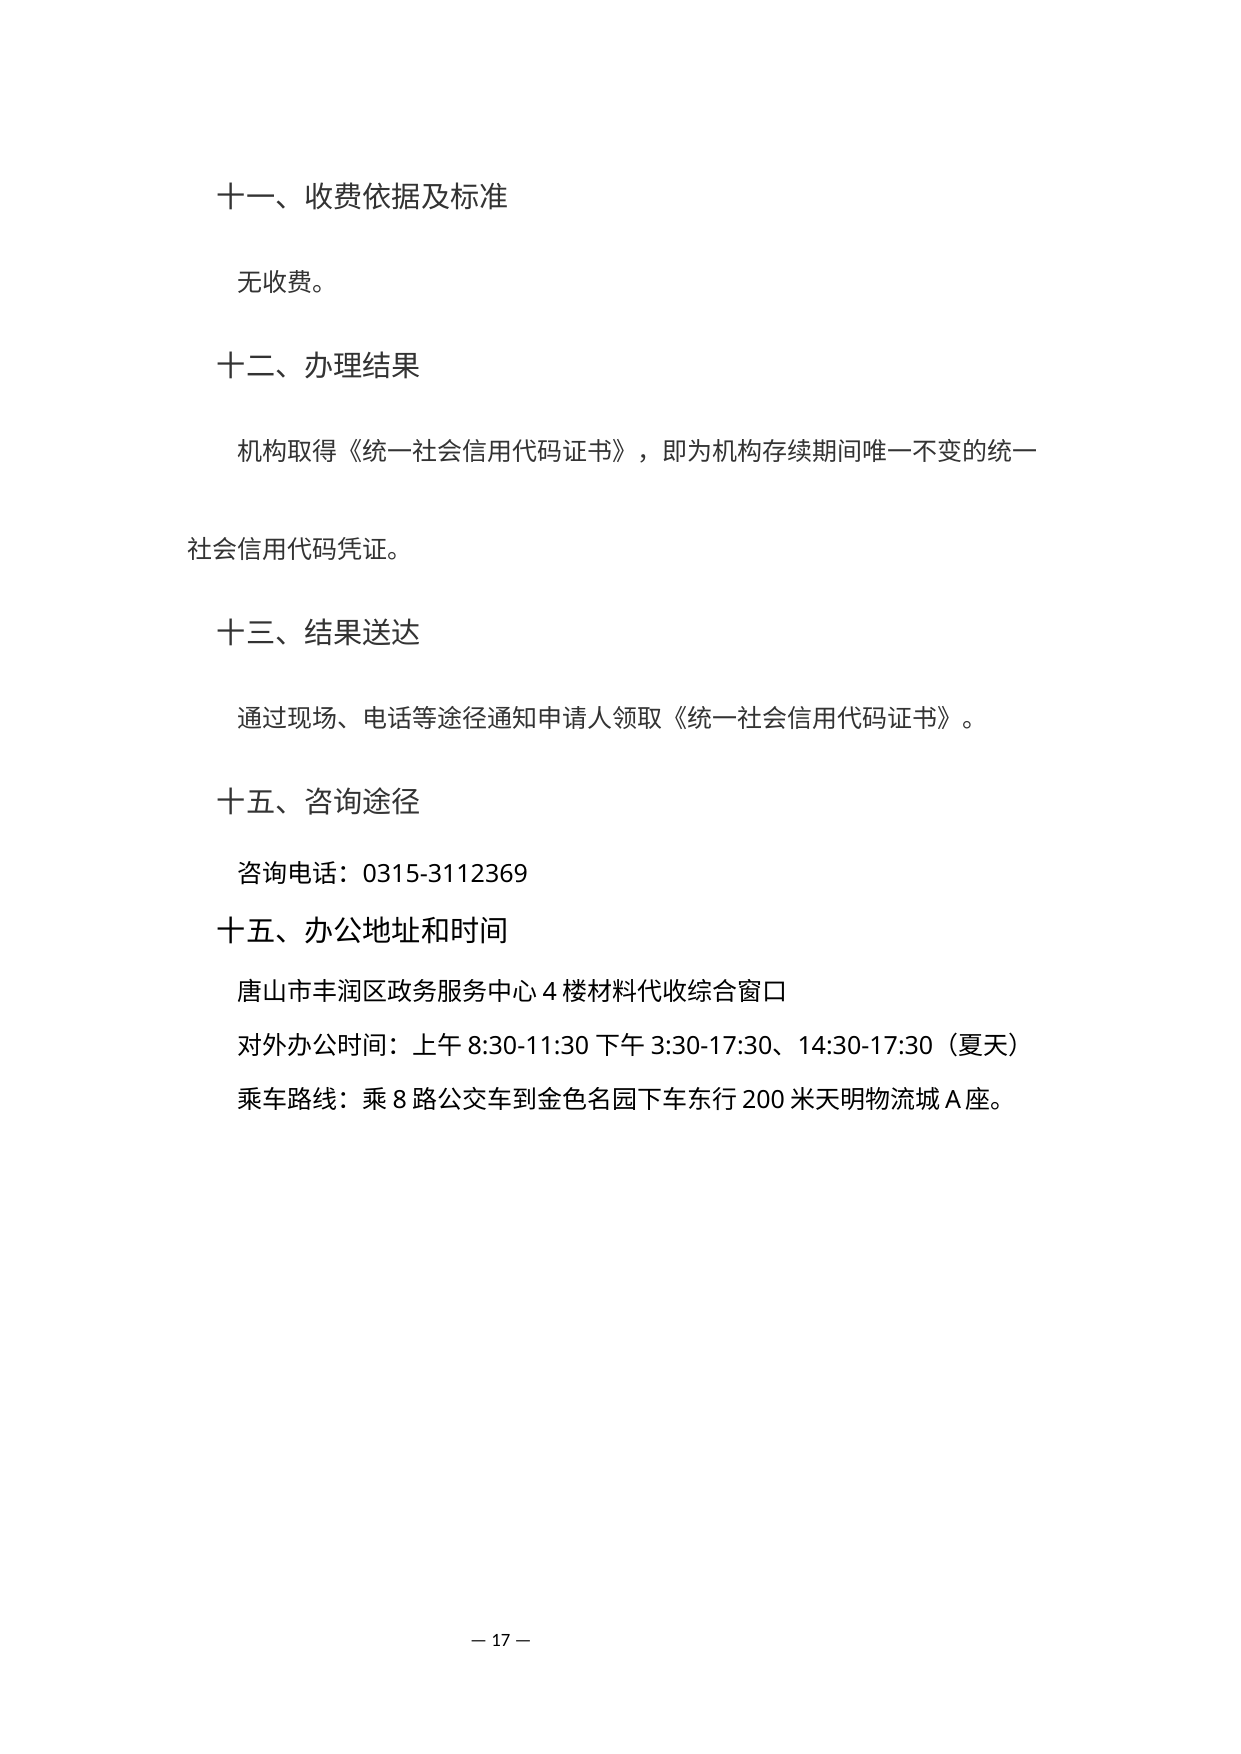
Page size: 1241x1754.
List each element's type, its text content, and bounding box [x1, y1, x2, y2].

text 十五、办公地址和时间 [187, 908, 1053, 950]
text 十二、办理结果 [187, 331, 1053, 396]
text 对外办公时间：上午8:30-11:30 下午3:30-17:30、14:30-17:30（夏天） [187, 1026, 1053, 1062]
text 乘车路线：乘8路公交车到金色名园下车东行200米天明物流城A座。 [187, 1080, 1053, 1116]
text 十三、结果送达 [187, 598, 1053, 663]
text 十一、收费依据及标准 [187, 162, 1053, 227]
text 咨询电话：0315-3112369 [187, 853, 1053, 890]
text 唐山市丰润区政务服务中心4楼材料代收综合窗口 [187, 971, 1053, 1007]
text 无收费。 [187, 248, 1053, 313]
list 咨询途径 [187, 767, 1053, 832]
text 通过现场、电话等途径通知申请人领取《统一社会信用代码证书》。 [187, 684, 1053, 749]
text 机构取得《统一社会信用代码证书》，即为机构存续期间唯一不变的统一社会信用代码凭证。 [187, 417, 1053, 580]
